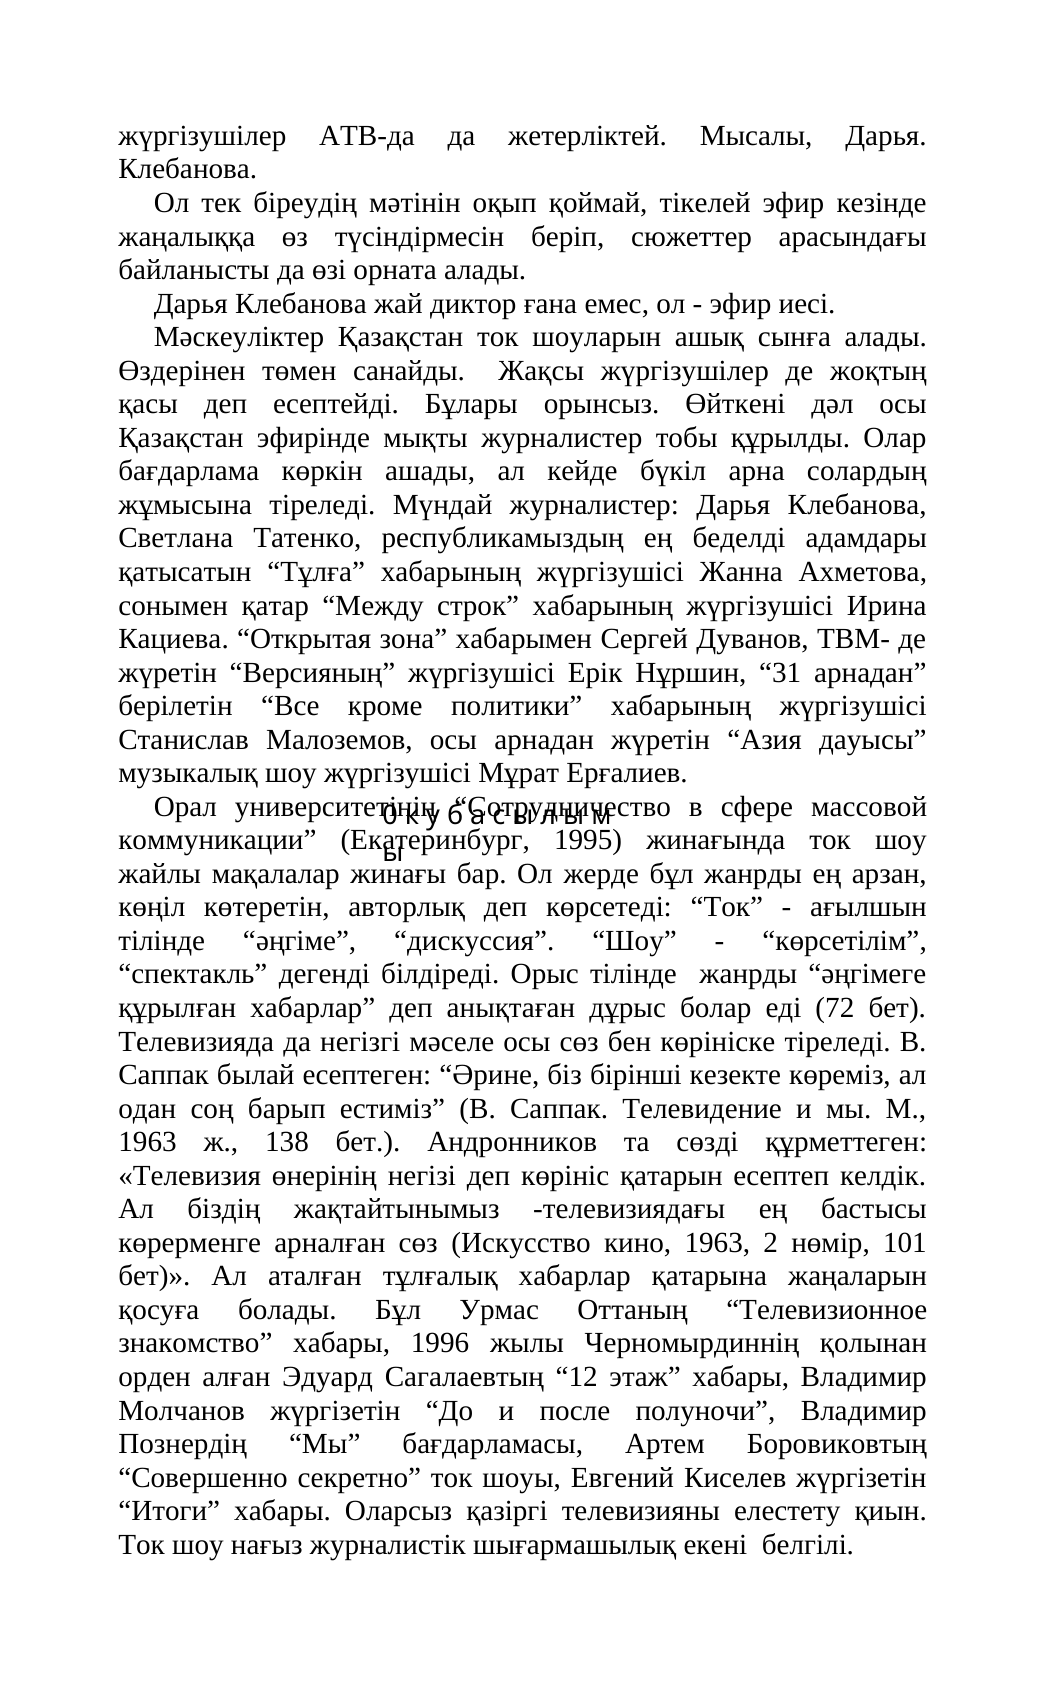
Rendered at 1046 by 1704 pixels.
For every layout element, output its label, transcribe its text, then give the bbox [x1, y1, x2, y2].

text Мәскеуліктер Қазақстан ток шоуларын ашық сынға алады. Өздерінен төмен санайды. Жақсы жүргізушілер де жоқтың қасы деп есептейді. Бұлары орынсыз. Өйткені дәл осы Қазақстан эфирінде мықты журналистер тобы құрылды. Олар бағдарлама көркін ашады, ал кейде бүкіл арна солардың жұмысына тіреледі. Мүндай журналистер: Дарья Клебанова, Светлана Татенко, республикамыздың ең беделді адамдары қатысатын “Тұлға” хабарының жүргізушісі Жанна Ахметова, сонымен қатар “Между строк” хабарының жүргізушісі Ирина Кациева. “Открытая зона” хабарымен Сергей Дуванов, ТВМ- де жүретін “Версияның” жүргізушісі Ерік Нұршин, “31 арнадан” берілетін “Все кроме политики” хабарының жүргізушісі Станислав Малоземов, осы арнадан жүретін “Азия дауысы” музыкалық шоу жүргізушісі Мұрат Ерғалиев. [118, 319, 927, 789]
text Орал университетінің “Сотрудничество в сфере массовой коммуникации” (Екатеринбург, 1995) жинағында ток шоу жайлы мақалалар жинағы бар. Ол жерде бұл жанрды ең арзан, көңіл көтеретін, авторлық деп көрсетеді: “Ток” - ағылшын тілінде “әңгіме”, “дискуссия”. “Шоу” - “көрсетілім”, “спектакль” дегенді білдіреді. Орыс тілінде жанрды “әңгімеге құрылған хабарлар” деп анықтаған дұрыс болар еді (72 бет). Телевизияда да негізгі мәселе осы сөз бен көрініске тіреледі. В. Саппак былай есептеген: “Әрине, біз бірінші кезекте көреміз, ал одан соң барып естиміз” (В. Саппак. Телевидение и мы. М., 1963 ж., 138 бет.). Андронников та сөзді құрметтеген: «Телевизия өнерінің негізі деп көрініс қатарын есептеп келдік. Ал біздің жақтайтынымыз -телевизиядағы ең бастысы көрерменге арналған сөз (Искусство кино, 1963, 2 нөмір, 101 бет)». Ал аталған тұлғалық хабарлар қатарына жаңаларын қосуға болады. Бұл Урмас Оттаның “Телевизионное знакомство” хабары, 1996 жылы Черномырдиннің қолынан орден алған Эдуард Сагалаевтың “12 этаж” хабары, Владимир Молчанов жүргізетін “До и после полуночи”, Владимир Познердің “Мы” бағдарламасы, Артем Боровиковтың “Совершенно секретно” ток шоуы, Евгений Киселев жүргізетін “Итоги” хабары. Оларсыз қазіргі телевизияны елестету қиын. Ток шоу нағыз журналистік шығармашылық екені белгілі. [118, 789, 927, 1560]
text Дарья Клебанова жай диктор ғана емес, ол - эфир иесі. [118, 286, 927, 319]
text Ол тек біреудің мәтінін оқып қоймай, тікелей эфир кезінде жаңалыққа өз түсіндірмесін беріп, сюжеттер арасындағы байланысты да өзі орната алады. [118, 185, 927, 286]
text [118, 118, 927, 185]
